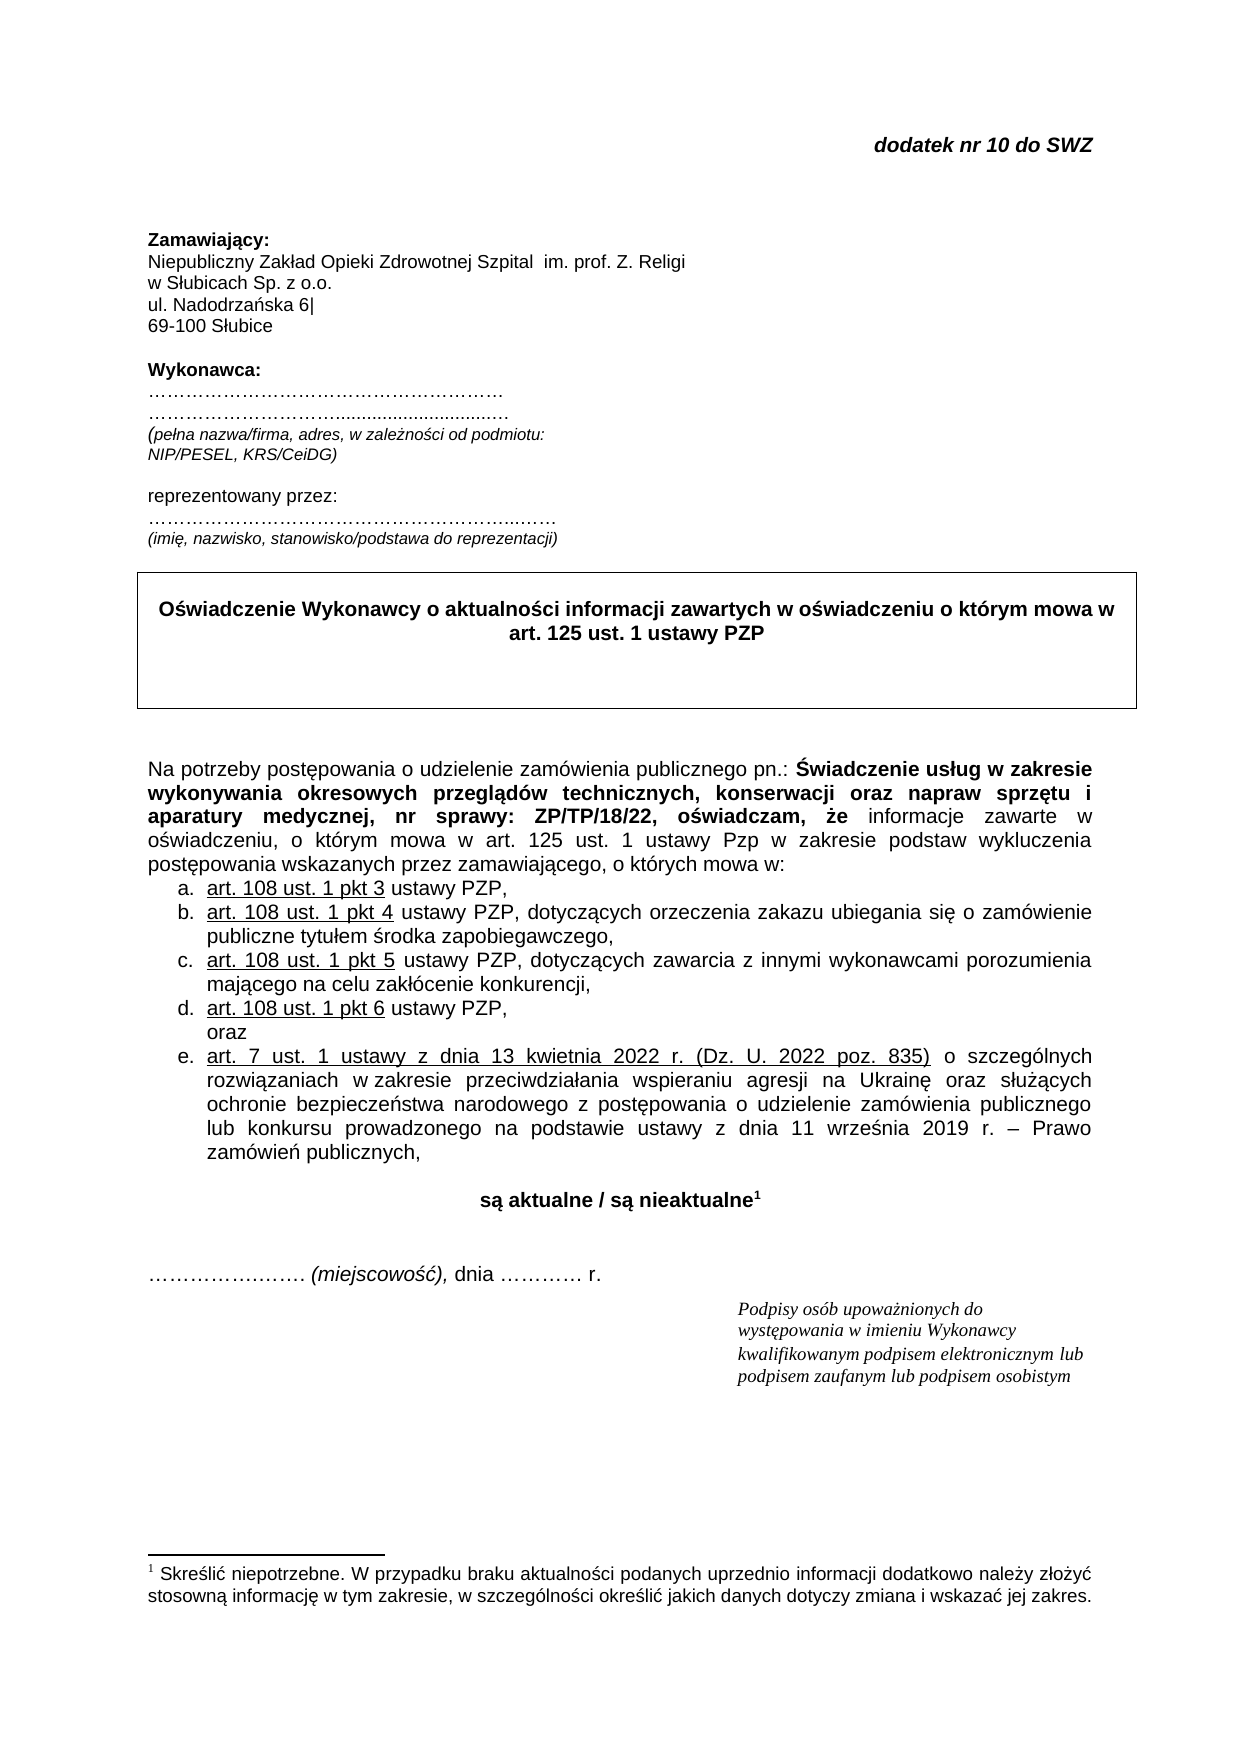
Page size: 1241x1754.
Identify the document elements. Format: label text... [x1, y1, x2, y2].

text reprezentowany przez: …………………………………………………...…… (imię, nazwisko, stanowisko/podstawa do reprezentacji) [148, 464, 1093, 548]
text …………….……. (miejscowość), dnia ………… r. [148, 1261, 1093, 1285]
table_header Oświadczenie Wykonawcy o aktualności informacji zawartych w oświadczeniu o którym mowa w art. 125 ust. 1 ustawy PZP [138, 573, 1136, 707]
text Na potrzeby postępowania o udzielenie zamówienia publicznego pn.: Świadczenie usług w zakresie wykonywania okresowych przeglądów technicznych, konserwacji oraz napraw sprzętu i aparatury medycznej, nr sprawy: ZP/TP/18/22, oświadczam, że informacje zawarte w oświadczeniu, o którym mowa w art. 125 ust. 1 ustawy Pzp w zakresie podstaw wykluczenia postępowania wskazanych przez zamawiającego, o których mowa w: [148, 756, 1093, 876]
text są aktualne / są nieaktualne [148, 1188, 1093, 1212]
list art. 108 ust. 1 pkt 3 ustawy PZP, [177, 876, 1093, 900]
list art. 108 ust. 1 pkt 6 ustawy PZP, [177, 996, 1093, 1020]
list art. 108 ust. 1 pkt 5 ustawy PZP, dotyczących zawarcia z innymi wykonawcami porozumienia mającego na celu zakłócenie konkurencji, [177, 948, 1093, 996]
text Niepubliczny Zakład Opieki Zdrowotnej Szpital im. prof. Z. Religi w Słubicach Sp. z o.o. ul. Nadodrzańska 6| 69-100 Słubice [148, 251, 1093, 337]
list oraz [207, 1020, 1093, 1044]
list art. 7 ust. 1 ustawy z dnia 13 kwietnia 2022 r. (Dz. U. 2022 poz. 835) o szczególnych rozwiązaniach w zakresie przeciwdziałania wspieraniu agresji na Ukrainę oraz służących ochronie bezpieczeństwa narodowego z postępowania o udzielenie zamówienia publicznego lub konkursu prowadzonego na podstawie ustawy z dnia 11 września 2019 r. – Prawo zamówień publicznych, [177, 1044, 1093, 1164]
list art. 108 ust. 1 pkt 4 ustawy PZP, dotyczących orzeczenia zakazu ubiegania się o zamówienie publiczne tytułem środka zapobiegawczego, [177, 900, 1093, 948]
text dodatek nr 10 do SWZ [148, 133, 1093, 157]
text Wykonawca: ………………………………………………… …………………………..............................… (pełna nazwa/firma, adres, w zależności od podmiotu: NIP/PESEL, KRS/CeiDG) [148, 358, 1093, 464]
text Podpisy osób upoważnionych do występowania w imieniu Wykonawcy kwalifikowanym podpisem elektronicznym lub podpisem zaufanym lub podpisem osobistym [738, 1297, 1093, 1386]
text Zamawiający: [148, 229, 1093, 251]
